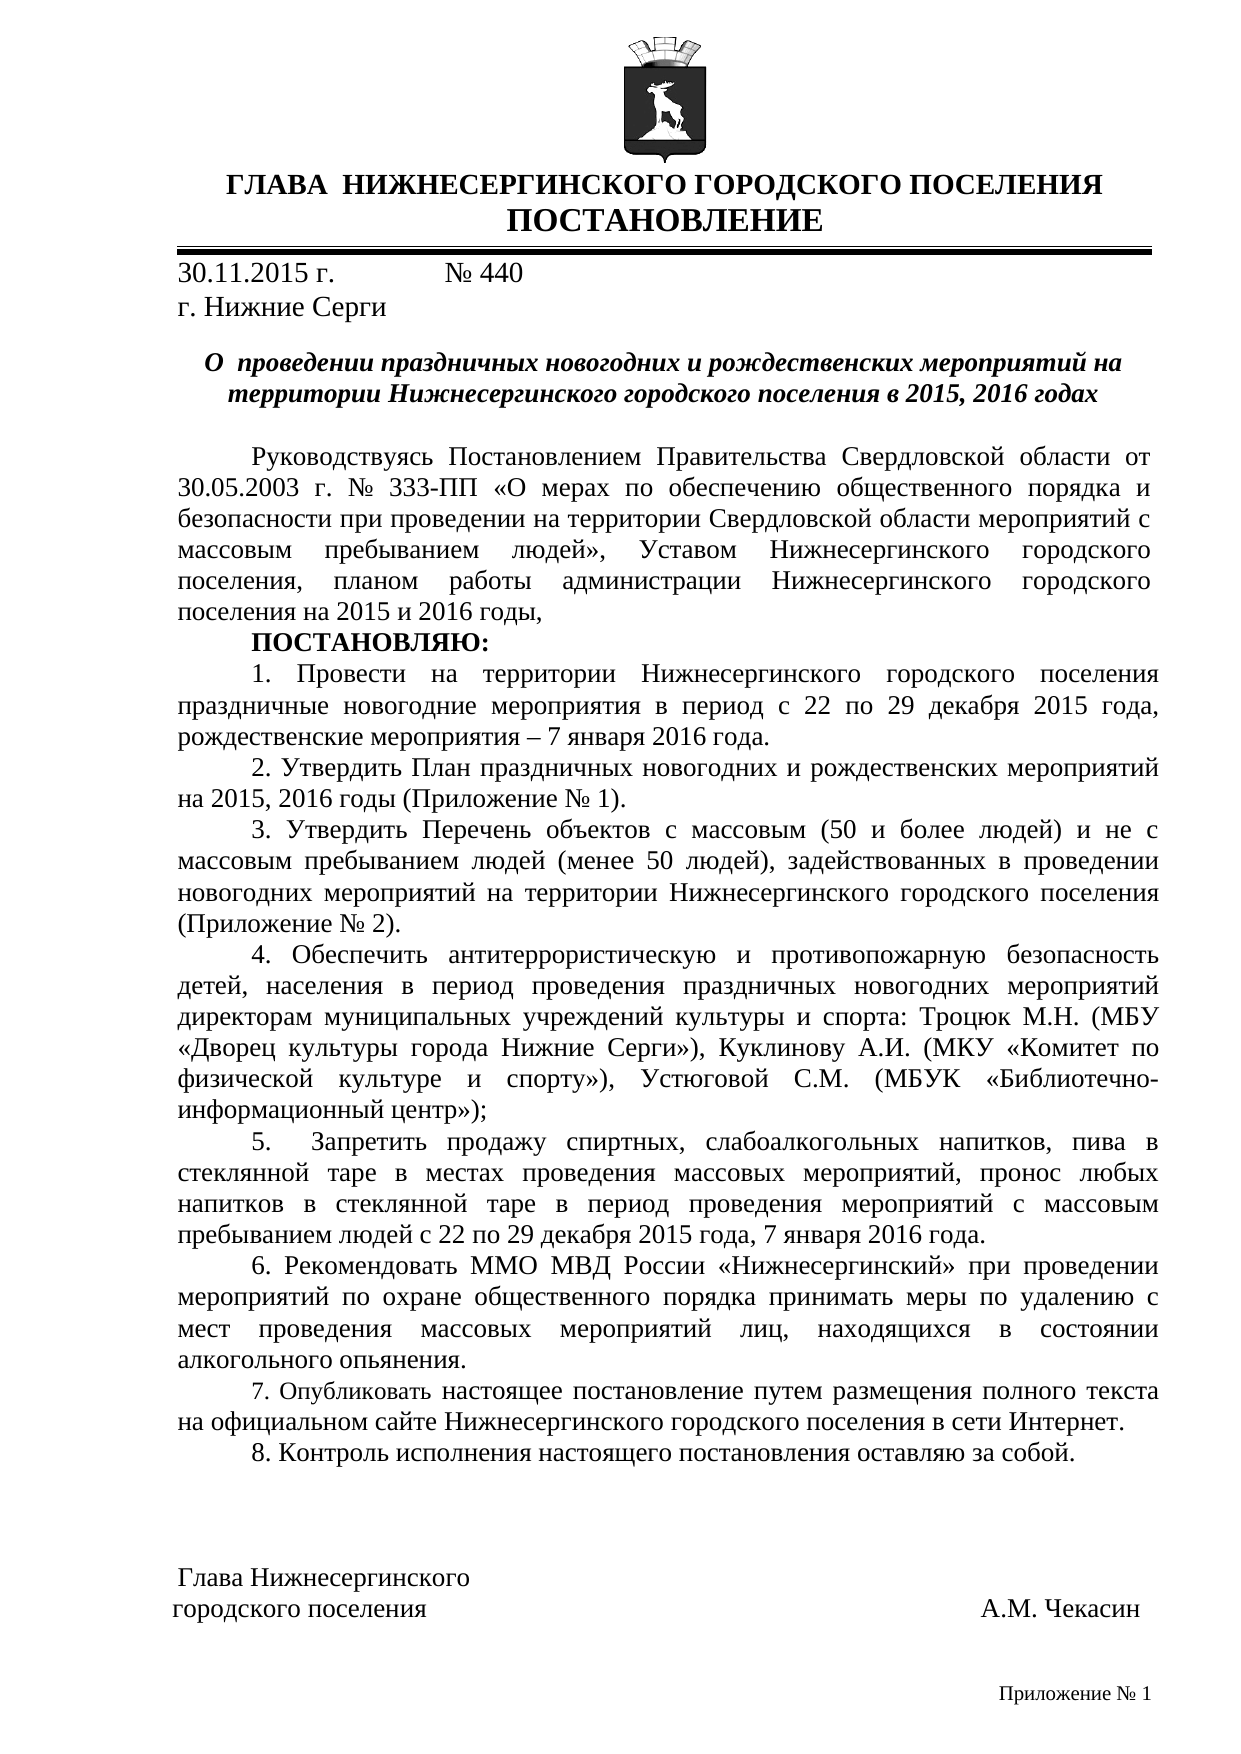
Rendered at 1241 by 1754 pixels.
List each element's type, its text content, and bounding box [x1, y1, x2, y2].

text ПОСТАНОВЛЕНИЕ [177, 201, 1152, 239]
text 3. Утвердить Перечень объектов с массовым (50 и более людей) и не с массовым пребыванием людей (менее 50 людей), задействованных в проведении новогодних мероприятий на территории Нижнесергинского городского поселения (Приложение № 2). [177, 813, 1160, 938]
text 5. Запретить продажу спиртных, слабоалкогольных напитков, пива в стеклянной таре в местах проведения массовых мероприятий, пронос любых напитков в стеклянной таре в период проведения мероприятий с массовым пребыванием людей с 22 по 29 декабря 2015 года, 7 января 2016 года. [177, 1125, 1160, 1249]
text 6. Рекомендовать ММО МВД России «Нижнесергинский» при проведении мероприятий по охране общественного порядка принимать меры по удалению с мест проведения массовых мероприятий лиц, находящихся в состоянии алкогольного опьянения. [177, 1249, 1160, 1374]
text ПОСТАНОВЛЯЮ: [177, 626, 1152, 658]
text городского поселения А.М. Чекасин [158, 1592, 1152, 1623]
text 30.11.2015 г. № 440 [177, 255, 1152, 289]
text ГЛАВА НИЖНЕСЕРГИНСКОГО ГОРОДСКОГО ПОСЕЛЕНИЯ [177, 167, 1152, 201]
text Руководствуясь Постановлением Правительства Свердловской области от 30.05.2003 г. № 333-ПП «О мерах по обеспечению общественного порядка и безопасности при проведении на территории Свердловской области мероприятий с массовым пребыванием людей», Уставом Нижнесергинского городского поселения, планом работы администрации Нижнесергинского городского поселения на 2015 и 2016 годы, [177, 439, 1152, 626]
text Приложение № 1 [177, 1681, 1152, 1705]
text г. Нижние Серги [177, 289, 1152, 322]
text 8. Контроль исполнения настоящего постановления оставляю за собой. [177, 1436, 1160, 1467]
text 2. Утвердить План праздничных новогодних и рождественских мероприятий на 2015, 2016 годы (Приложение № 1). [177, 751, 1160, 813]
text О проведении праздничных новогодних и рождественских мероприятий на территории Нижнесергинского городского поселения в 2015, 2016 годах [177, 346, 1152, 408]
text 4. Обеспечить антитеррористическую и противопожарную безопасность детей, населения в период проведения праздничных новогодних мероприятий директорам муниципальных учреждений культуры и спорта: Троцюк М.Н. (МБУ «Дворец культуры города Нижние Серги»), Куклинову А.И. (МКУ «Комитет по физической культуре и спорту»), Устюговой С.М. (МБУК «Библиотечно-информационный центр»); [177, 938, 1160, 1125]
text 1. Провести на территории Нижнесергинского городского поселения праздничные новогодние мероприятия в период с 22 по 29 декабря 2015 года, рождественские мероприятия – 7 января 2016 года. [177, 658, 1160, 751]
text 7. Опубликовать настоящее постановление путем размещения полного текста на официальном сайте Нижнесергинского городского поселения в сети Интернет. [177, 1374, 1160, 1436]
text Глава Нижнесергинского [177, 1561, 1152, 1592]
